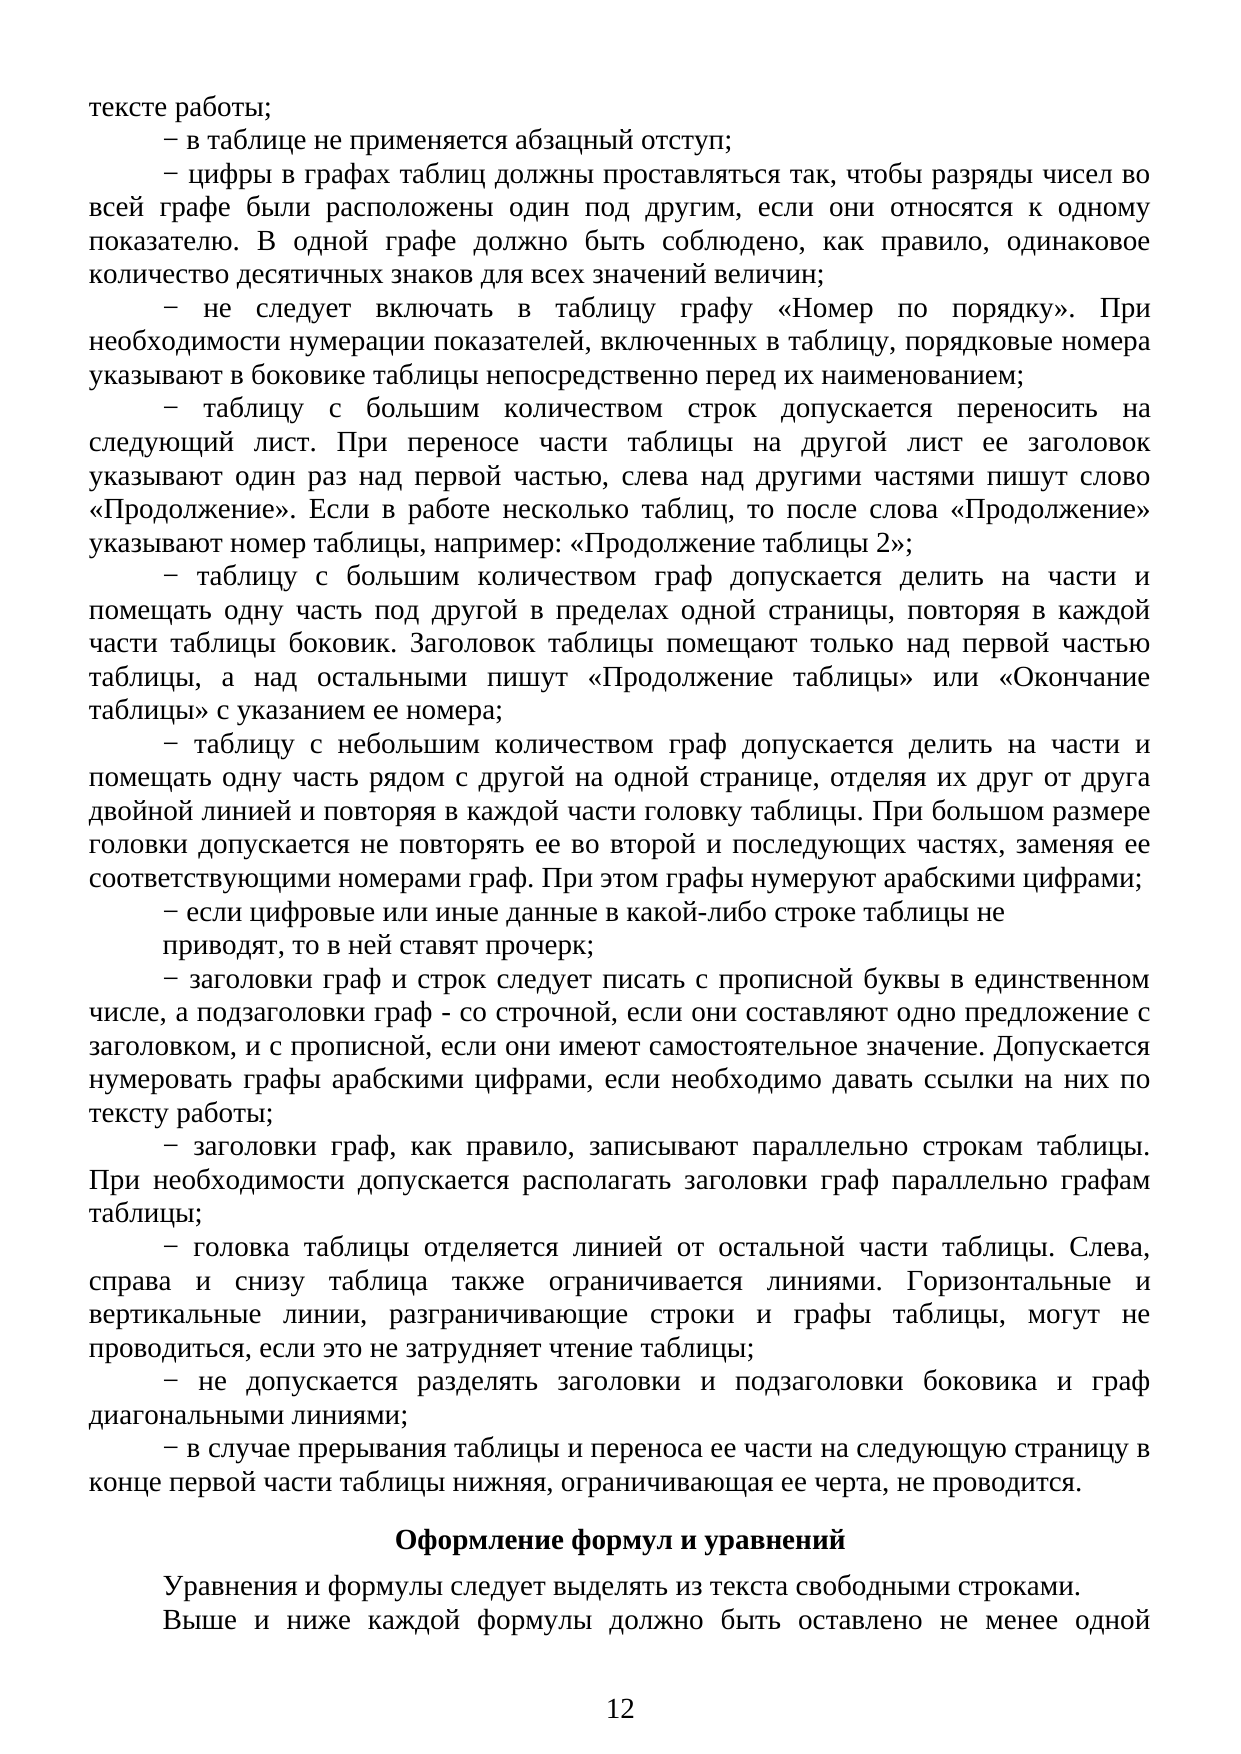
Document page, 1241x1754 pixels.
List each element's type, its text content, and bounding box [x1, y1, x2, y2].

text − цифры в графах таблиц должны проставляться так, чтобы разряды чисел во всей графе были расположены один под другим, если они относятся к одному показателю. В одной графе должно быть соблюдено, как правило, одинаковое количество десятичных знаков для всех значений величин; [89, 156, 1152, 290]
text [89, 1602, 1152, 1636]
text − не допускается разделять заголовки и подзаголовки боковика и граф диагональными линиями; [89, 1363, 1152, 1430]
text − заголовки граф и строк следует писать с прописной буквы в единственном числе, а подзаголовки граф - со строчной, если они составляют одно предложение с заголовком, и с прописной, если они имеют самостоятельное значение. Допускается нумеровать графы арабскими цифрами, если необходимо давать ссылки на них по тексту работы; [89, 961, 1152, 1128]
text Оформление формул и уравнений [89, 1522, 1152, 1556]
text − в таблице не применяется абзацный отступ; [89, 122, 1152, 156]
text − таблицу с большим количеством строк допускается переносить на следующий лист. При переносе части таблицы на другой лист ее заголовок указывают один раз над первой частью, слева над другими частями пишут слово «Продолжение». Если в работе несколько таблиц, то после слова «Продолжение» указывают номер таблицы, например: «Продолжение таблицы 2»; [89, 391, 1152, 558]
text − не следует включать в таблицу графу «Номер по порядку». При необходимости нумерации показателей, включенных в таблицу, порядковые номера указывают в боковике таблицы непосредственно перед их наименованием; [89, 290, 1152, 391]
text − головка таблицы отделяется линией от остальной части таблицы. Слева, справа и снизу таблица также ограничивается линиями. Горизонтальные и вертикальные линии, разграничивающие строки и графы таблицы, могут не проводиться, если это не затрудняет чтение таблицы; [89, 1229, 1152, 1363]
text − если цифровые или иные данные в какой-либо строке таблицы не [89, 894, 1152, 927]
text − заголовки граф, как правило, записывают параллельно строкам таблицы. При необходимости допускается располагать заголовки граф параллельно графам таблицы; [89, 1128, 1152, 1229]
text − таблицу с небольшим количеством граф допускается делить на части и помещать одну часть рядом с другой на одной странице, отделяя их друг от друга двойной линией и повторяя в каждой части головку таблицы. При большом размере головки допускается не повторять ее во второй и последующих частях, заменяя ее соответствующими номерами граф. При этом графы нумеруют арабскими цифрами; [89, 726, 1152, 894]
text − в случае прерывания таблицы и переноса ее части на следующую страницу в конце первой части таблицы нижняя, ограничивающая ее черта, не проводится. [89, 1430, 1152, 1497]
text − таблицу с большим количеством граф допускается делить на части и помещать одну часть под другой в пределах одной страницы, повторяя в каждой части таблицы боковик. Заголовок таблицы помещают только над первой частью таблицы, а над остальными пишут «Продолжение таблицы» или «Окончание таблицы» с указанием ее номера; [89, 558, 1152, 726]
text Уравнения и формулы следует выделять из текста свободными строками. [89, 1568, 1152, 1602]
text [89, 89, 1152, 122]
text приводят, то в ней ставят прочерк; [89, 927, 1152, 961]
